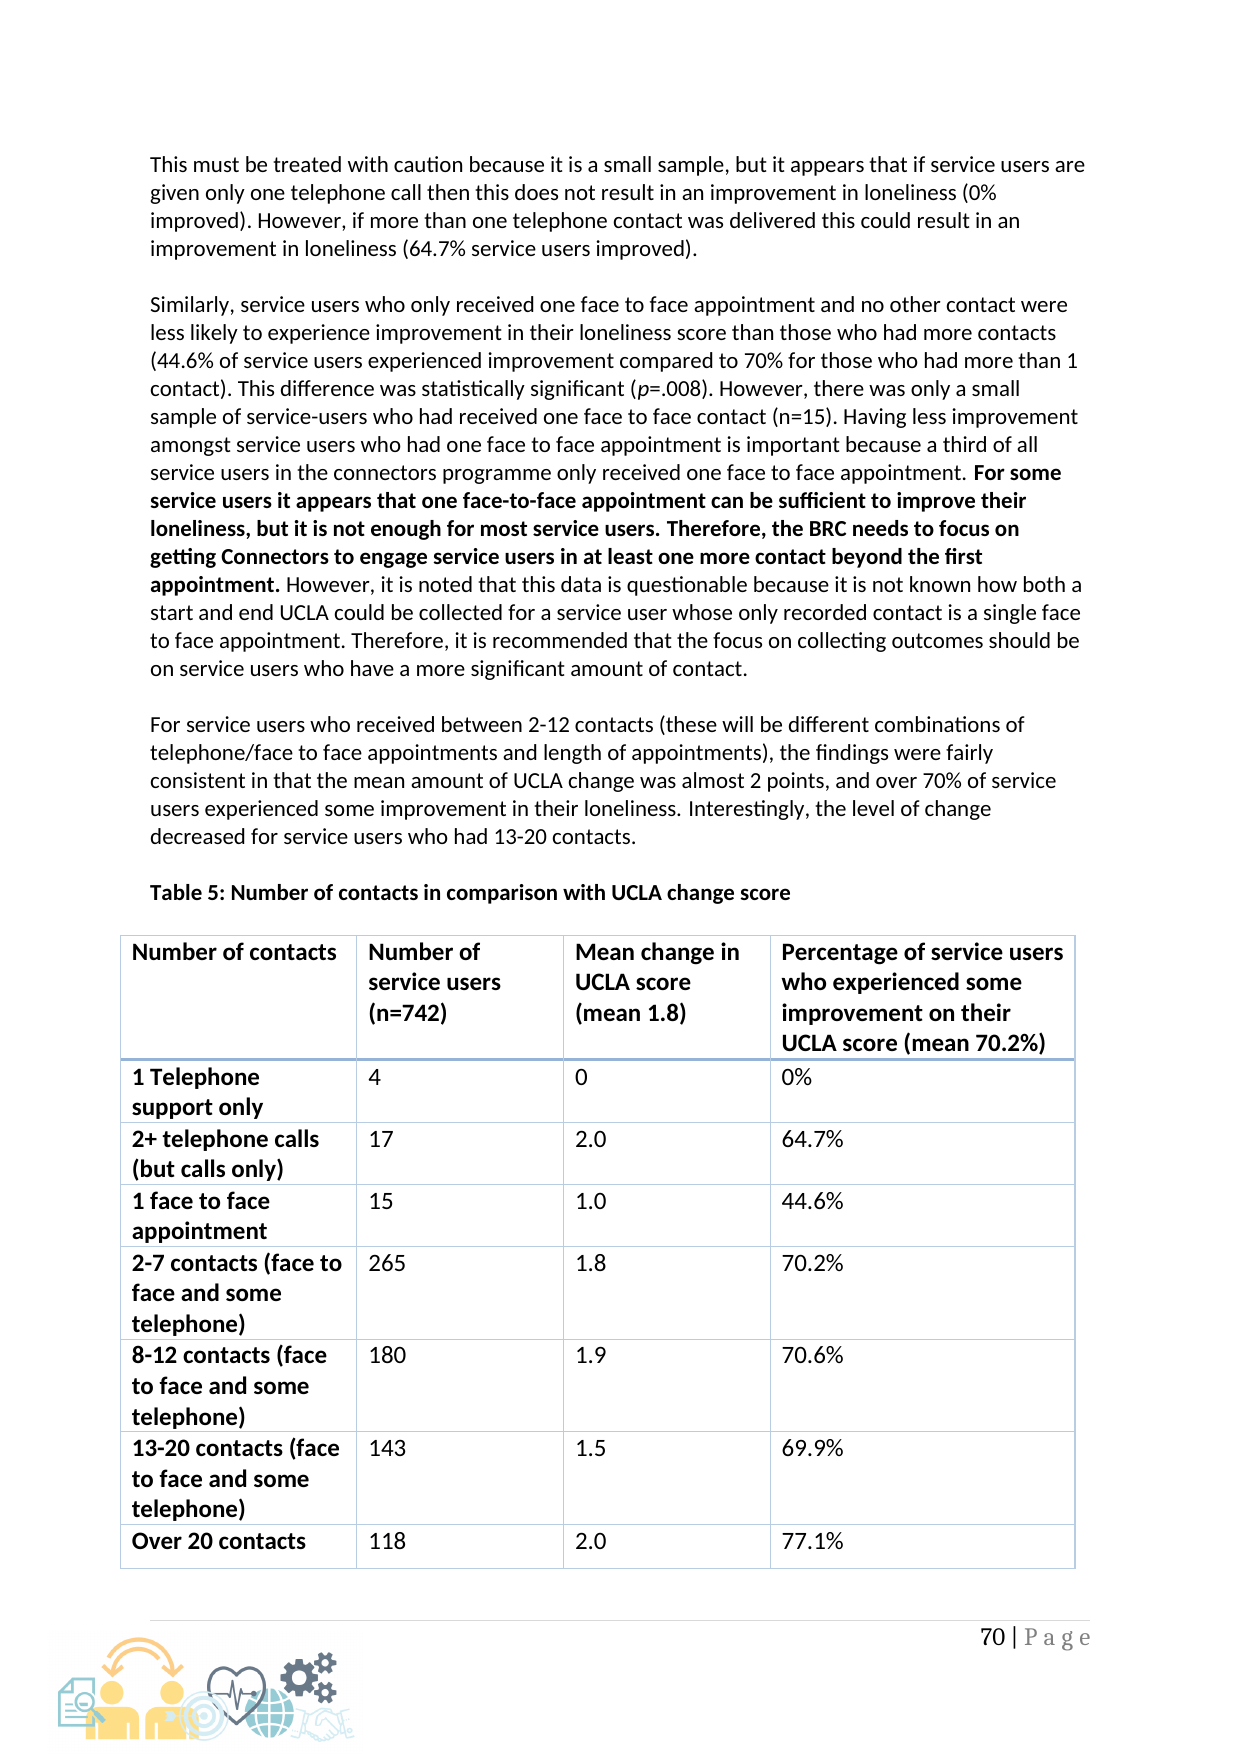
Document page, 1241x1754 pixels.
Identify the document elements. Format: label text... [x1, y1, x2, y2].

text Similarly, service users who only received one face to face appointment and no other contact were less likely to experience improvement in their loneliness score than those who had more contacts (44.6% of service users experienced improvement compared to 70% for those who had more than 1 contact). This difference was statistically significant (p=.008). However, there was only a small sample of service-users who had received one face to face contact (n=15). Having less improvement amongst service users who had one face to face appointment is important because a third of all service users in the connectors programme only received one face to face appointment. For some service users it appears that one face-to-face appointment can be sufficient to improve their loneliness, but it is not enough for most service users. Therefore, the BRC needs to focus on getting Connectors to engage service users in at least one more contact beyond the first appointment. However, it is noted that this data is questionable because it is not known how both a start and end UCLA could be collected for a service user whose only recorded contact is a single face to face appointment. Therefore, it is recommended that the focus on collecting outcomes should be on service users who have a more significant amount of contact. [150, 290, 1090, 682]
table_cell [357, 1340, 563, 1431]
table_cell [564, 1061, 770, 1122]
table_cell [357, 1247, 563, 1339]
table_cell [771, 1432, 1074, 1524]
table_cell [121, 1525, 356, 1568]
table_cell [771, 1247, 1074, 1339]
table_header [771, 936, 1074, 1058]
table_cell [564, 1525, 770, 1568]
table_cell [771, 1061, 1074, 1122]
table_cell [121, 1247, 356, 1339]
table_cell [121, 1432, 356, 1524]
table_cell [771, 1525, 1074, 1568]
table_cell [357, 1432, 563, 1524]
table_header Number of service users (n=742) [357, 936, 563, 1058]
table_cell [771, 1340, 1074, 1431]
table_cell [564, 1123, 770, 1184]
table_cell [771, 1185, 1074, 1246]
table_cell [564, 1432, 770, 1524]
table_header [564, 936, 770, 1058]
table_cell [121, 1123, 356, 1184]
text For service users who received between 2-12 contacts (these will be different combinations of telephone/face to face appointments and length of appointments), the findings were fairly consistent in that the mean amount of UCLA change was almost 2 points, and over 70% of service users experienced some improvement in their loneliness. Interestingly, the level of change decreased for service users who had 13-20 contacts. [150, 710, 1090, 851]
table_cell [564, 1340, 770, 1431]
table_header Number of contacts [121, 936, 356, 1058]
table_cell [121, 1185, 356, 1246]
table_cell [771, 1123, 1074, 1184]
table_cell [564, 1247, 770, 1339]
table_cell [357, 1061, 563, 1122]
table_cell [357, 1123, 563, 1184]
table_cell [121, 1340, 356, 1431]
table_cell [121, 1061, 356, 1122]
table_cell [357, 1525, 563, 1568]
text This must be treated with caution because it is a small sample, but it appears that if service users are given only one telephone call then this does not result in an improvement in loneliness (0% improved). However, if more than one telephone contact was delivered this could result in an improvement in loneliness (64.7% service users improved). [150, 150, 1090, 262]
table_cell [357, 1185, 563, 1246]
picture [46, 1630, 363, 1754]
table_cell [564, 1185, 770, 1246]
text Table 5: Number of contacts in comparison with UCLA change score [150, 878, 1090, 907]
